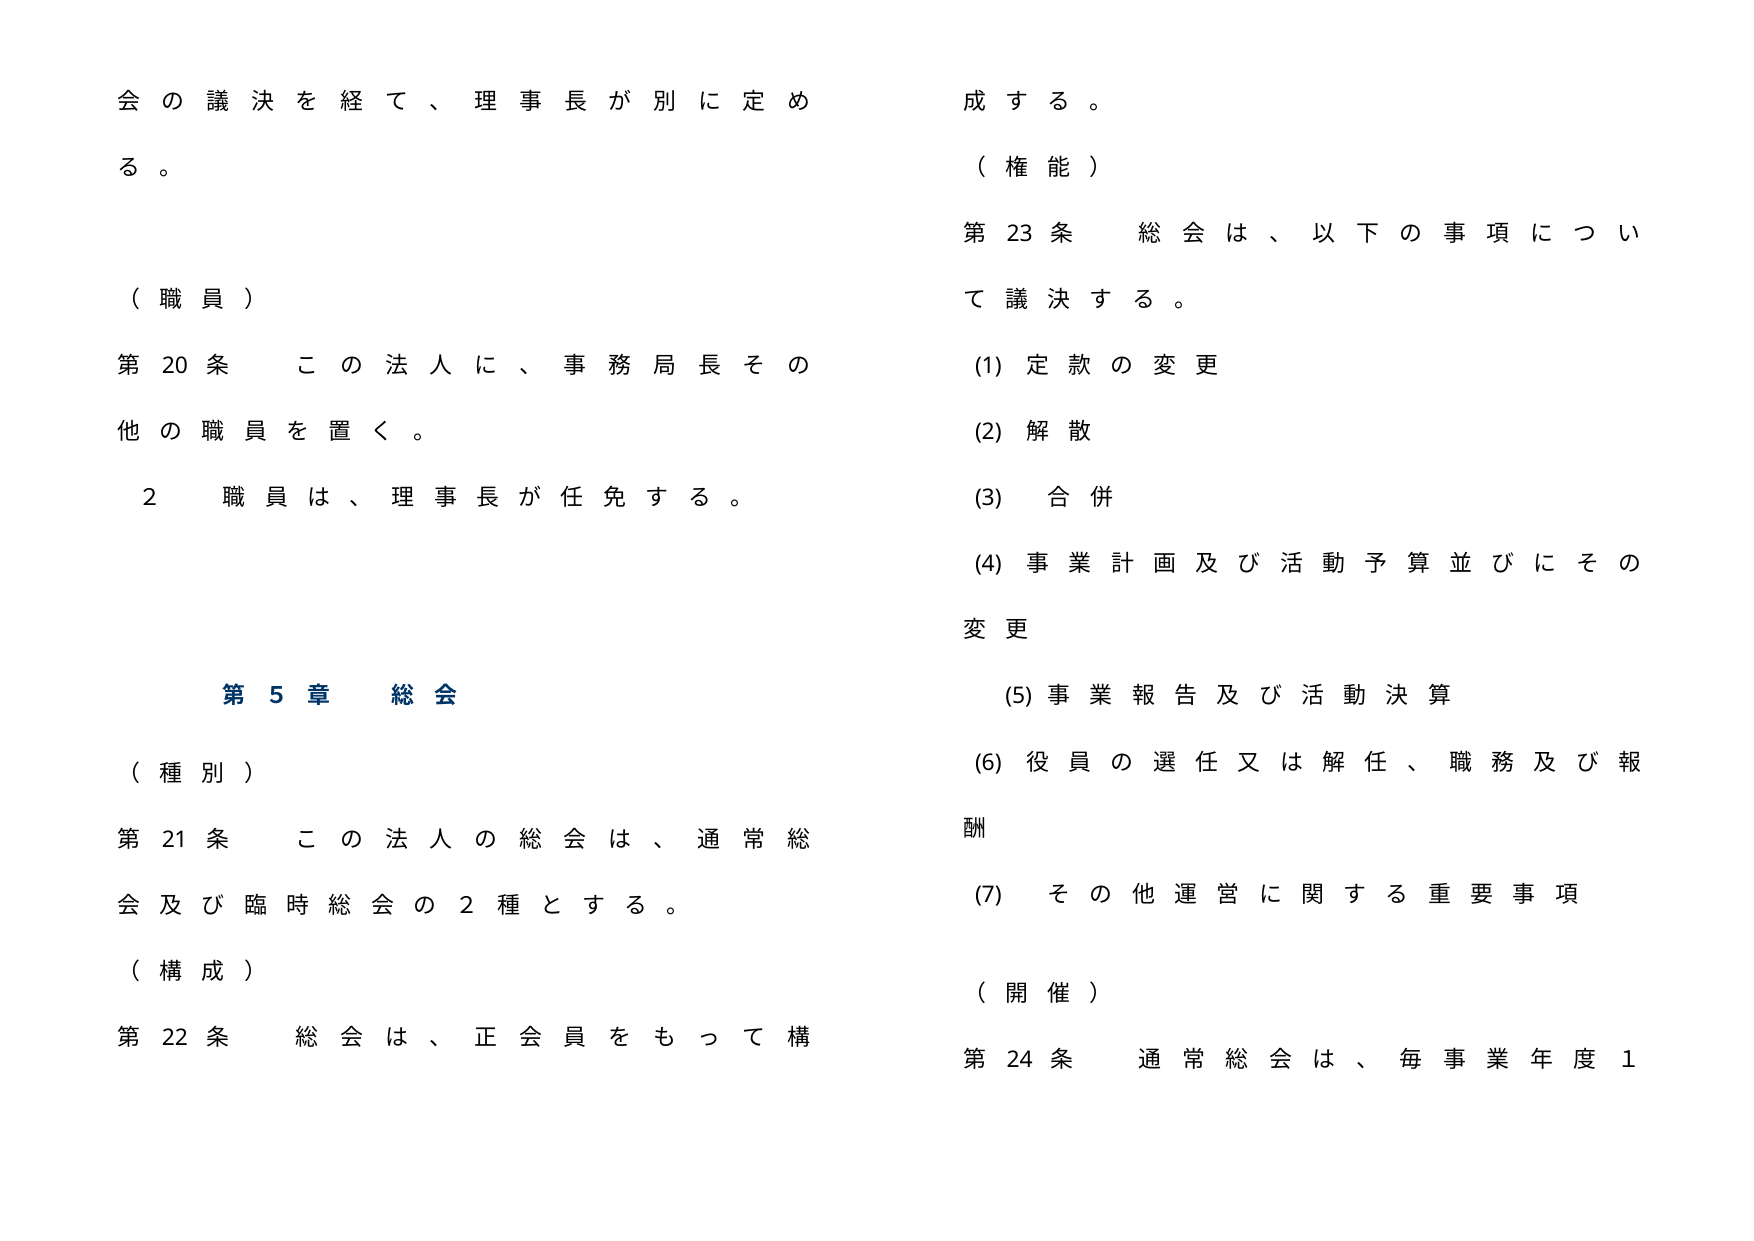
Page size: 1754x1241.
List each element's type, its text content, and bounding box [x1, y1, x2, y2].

text （開催） [948, 958, 1661, 1024]
text (7) その他運営に関する重要事項 [948, 859, 1661, 925]
text (2) 解散 [948, 397, 1661, 463]
text （職員） [117, 265, 830, 331]
text 第22条 総会は、正会員をもって構成する。 [948, 67, 1661, 133]
text （種別） [117, 738, 830, 804]
text (6) 役員の選任又は解任、職務及び報酬 [948, 727, 1661, 859]
text 第20条 この法人に、事務局長その他の職員を置く。 [117, 331, 830, 463]
text （権能） [948, 133, 1661, 199]
text （構成） [117, 936, 830, 1002]
text 第５章 総会 [117, 661, 830, 727]
text (3) 合併 [948, 463, 1661, 529]
text 第24条 通常総会は、毎事業年度１回開催する。 [948, 1024, 1661, 1090]
text 第23条 総会は、以下の事項について議決する。 [948, 199, 1661, 331]
text ２ 職員は、理事長が任免する。 [117, 463, 830, 529]
text ３ 前２項に関し必要な事項は、総会の議決を経て、理事長が別に定める。 [117, 67, 830, 199]
text (1) 定款の変更 [948, 331, 1661, 397]
text (4) 事業計画及び活動予算並びにその変更 [948, 529, 1661, 661]
text 第22条 総会は、正会員をもって構成する。 [117, 1002, 830, 1068]
text 第21条 この法人の総会は、通常総会及び臨時総会の２種とする。 [117, 804, 830, 936]
text (5) 事業報告及び活動決算 [948, 661, 1661, 727]
